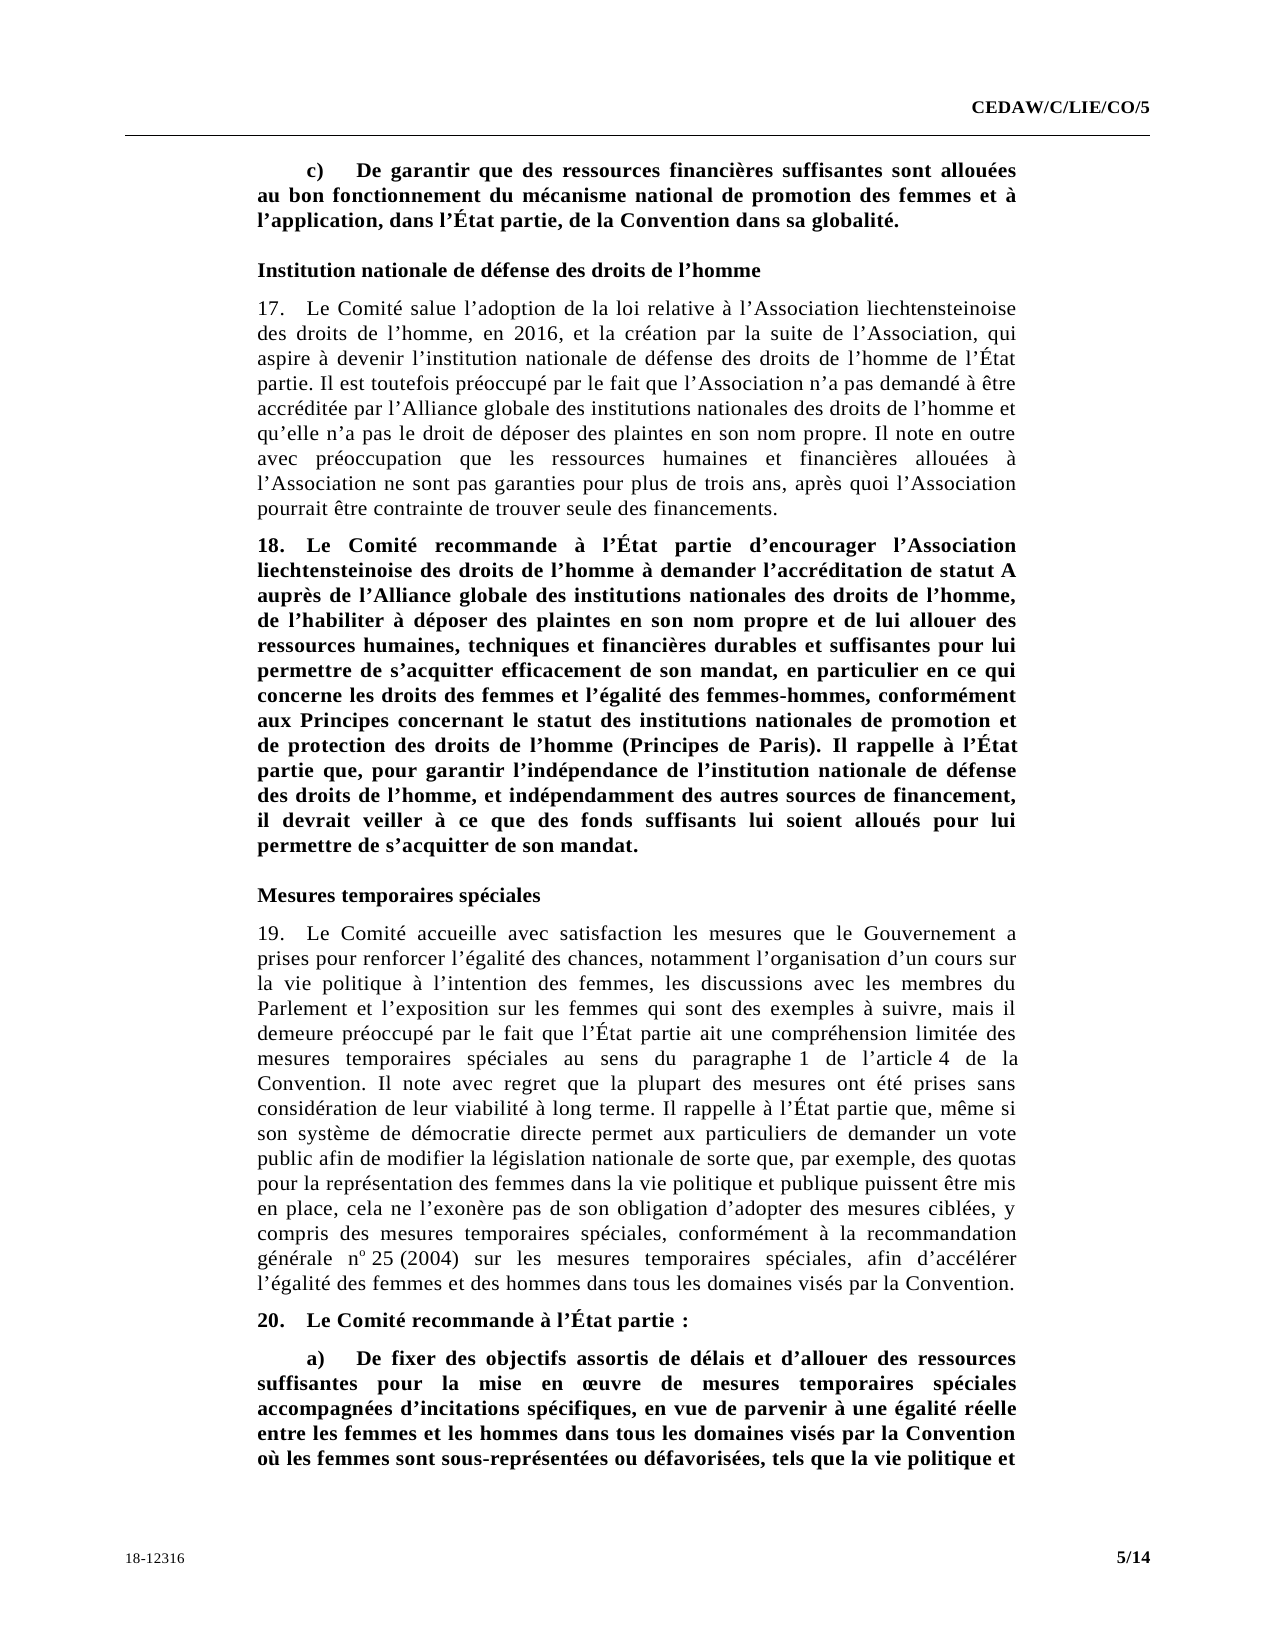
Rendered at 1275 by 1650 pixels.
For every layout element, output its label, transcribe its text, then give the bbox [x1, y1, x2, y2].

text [257, 1345, 1018, 1470]
list Le Comité salue l’adoption de la loi relative à l’Association liechtensteinoise des droits de l’homme, en 2016, et la création par la suite de l’Association, qui aspire à devenir l’institution nationale de défense des droits de l’homme de l’État partie. Il est toutefois préoccupé par le fait que l’Association n’a pas demandé à être accréditée par l’Alliance globale des institutions nationales des droits de l’homme et qu’elle n’a pas le droit de déposer des plaintes en son nom propre. Il note en outre avec préoccupation que les ressources humaines et financières allouées à l’Association ne sont pas garanties pour plus de trois ans, après quoi l’Association pourrait être contrainte de trouver seule des financements. [257, 295, 1018, 520]
list Le Comité recommande à l’État partie : [257, 1307, 1018, 1332]
list Le Comité accueille avec satisfaction les mesures que le Gouvernement a prises pour renforcer l’égalité des chances, notamment l’organisation d’un cours sur la vie politique à l’intention des femmes, les discussions avec les membres du Parlement et l’exposition sur les femmes qui sont des exemples à suivre, mais il demeure préoccupé par le fait que l’État partie ait une compréhension limitée des mesures temporaires spéciales au sens du paragraphe 1 de l’article 4 de la Convention. Il note avec regret que la plupart des mesures ont été prises sans considération de leur viabilité à long terme. Il rappelle à l’État partie que, même si son système de démocratie directe permet aux particuliers de demander un vote public afin de modifier la législation nationale de sorte que, par exemple, des quotas pour la représentation des femmes dans la vie politique et publique puissent être mis en place, cela ne l’exonère pas de son obligation d’adopter des mesures ciblées, y compris des mesures temporaires spéciales, conformément à la recommandation générale no 25 (2004) sur les mesures temporaires spéciales, afin d’accélérer l’égalité des femmes et des hommes dans tous les domaines visés par la Convention. [257, 920, 1018, 1295]
text Institution nationale de défense des droits de l’homme [125, 257, 1019, 282]
text c) De garantir que des ressources financières suffisantes sont allouées au bon fonctionnement du mécanisme national de promotion des femmes et à l’application, dans l’État partie, de la Convention dans sa globalité. [257, 157, 1018, 232]
list Le Comité recommande à l’État partie d’encourager l’Association liechtensteinoise des droits de l’homme à demander l’accréditation de statut A auprès de l’Alliance globale des institutions nationales des droits de l’homme, de l’habiliter à déposer des plaintes en son nom propre et de lui allouer des ressources humaines, techniques et financières durables et suffisantes pour lui permettre de s’acquitter efficacement de son mandat, en particulier en ce qui concerne les droits des femmes et l’égalité des femmes-hommes, conformément aux Principes concernant le statut des institutions nationales de promotion et de protection des droits de l’homme (Principes de Paris). Il rappelle à l’État partie que, pour garantir l’indépendance de l’institution nationale de défense des droits de l’homme, et indépendamment des autres sources de financement, il devrait veiller à ce que des fonds suffisants lui soient alloués pour lui permettre de s’acquitter de son mandat. [257, 532, 1018, 857]
text Mesures temporaires spéciales [125, 882, 1019, 907]
